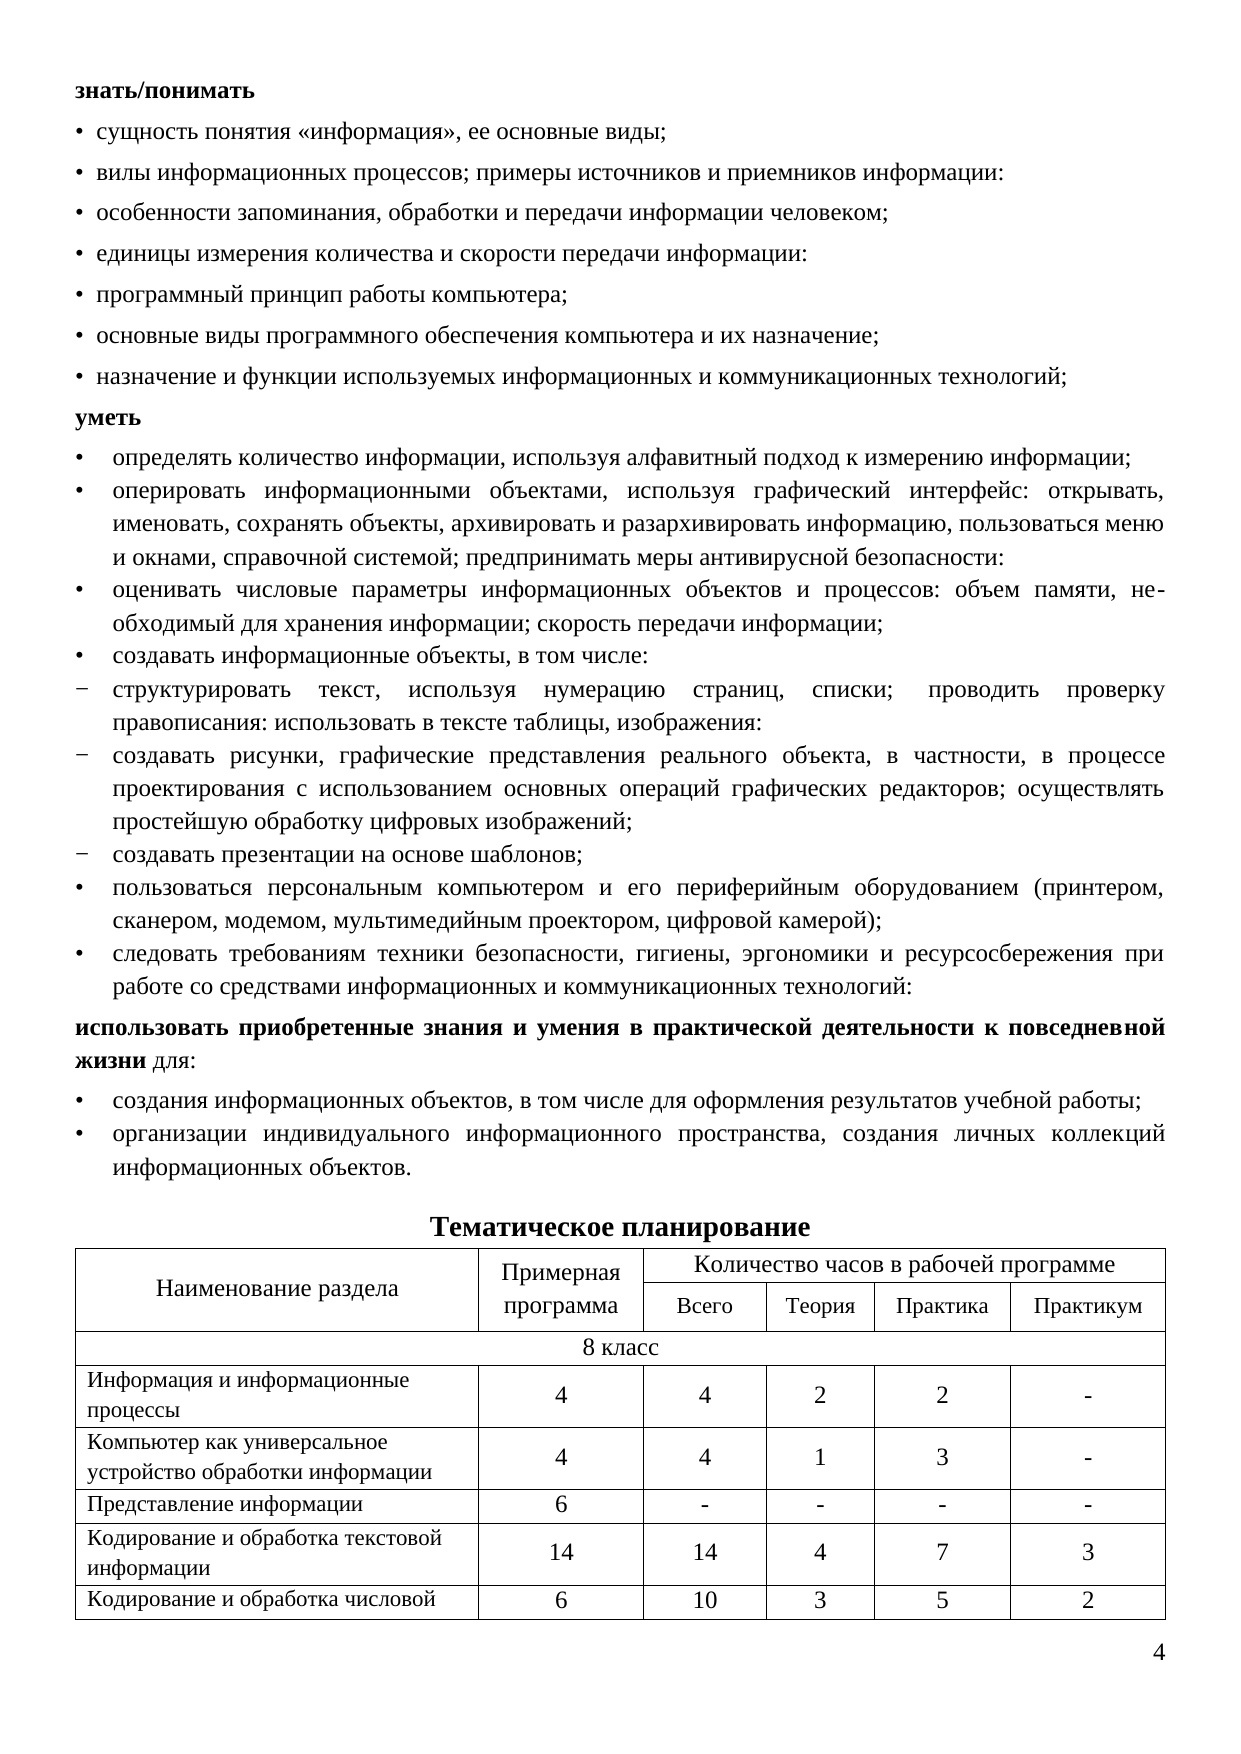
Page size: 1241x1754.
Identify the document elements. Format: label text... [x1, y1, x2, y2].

table_header Примерная программа [479, 1249, 643, 1331]
table_cell 4 [767, 1524, 874, 1584]
table_cell - [1011, 1428, 1165, 1488]
table_cell Компьютер как универсальное устройство обработки информации [76, 1428, 478, 1488]
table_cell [76, 1586, 478, 1618]
table_cell - [644, 1490, 766, 1523]
table_cell Всего [644, 1283, 766, 1331]
table_cell 10 [644, 1586, 766, 1618]
list оценивать числовые параметры информационных объектов и процессов: объем памяти, необходимый для хранения информации; скорость передачи информации; [75, 574, 1165, 636]
table_cell 7 [875, 1524, 1010, 1584]
list создавать рисунки, графические представления реального объекта, в частности, в процессе проектирования с использованием основных операций графических редакторов; осуществлять простейшую обработку цифровых изображений; [75, 740, 1165, 834]
table_cell - [875, 1490, 1010, 1523]
table_header Количество часов в рабочей программе [644, 1249, 1165, 1282]
table_cell Теория [767, 1283, 874, 1331]
text знать/понимать [75, 75, 1165, 104]
list следовать требованиям техники безопасности, гигиены, эргономики и ресурсосбережения при работе со средствами информационных и коммуникационных технологий: [75, 938, 1165, 999]
table_cell 4 [644, 1366, 766, 1427]
table_cell 14 [644, 1524, 766, 1584]
table_cell 2 [875, 1366, 1010, 1427]
table_cell Информация и информационные процессы [76, 1366, 478, 1427]
table_cell 4 [644, 1428, 766, 1488]
table_cell 3 [875, 1428, 1010, 1488]
table_cell 3 [1011, 1524, 1165, 1584]
list структурировать текст, используя нумерацию страниц, списки; проводить проверку правописания: использовать в тексте таблицы, изображения: [75, 674, 1165, 735]
table_cell 14 [479, 1524, 643, 1584]
text • программный принцип работы компьютера; [75, 279, 1165, 308]
table_cell 6 [479, 1586, 643, 1618]
list создавать информационные объекты, в том числе: [75, 641, 1165, 669]
table_header Наименование раздела [76, 1249, 478, 1331]
list создавать презентации на основе шаблонов; [75, 839, 1165, 867]
table_cell 2 [1011, 1586, 1165, 1618]
text • вилы информационных процессов; примеры источников и приемников информации: [75, 157, 1165, 185]
table_cell 6 [479, 1490, 643, 1523]
table_cell Представление информации [76, 1490, 478, 1523]
text • основные виды программного обеспечения компьютера и их назначение; [75, 320, 1165, 349]
text • единицы измерения количества и скорости передачи информации: [75, 238, 1165, 267]
text • назначение и функции используемых информационных и коммуникационных технологий; [75, 361, 1165, 389]
table_cell 2 [767, 1366, 874, 1427]
table_cell 3 [767, 1586, 874, 1618]
list организации индивидуального информационного пространства, создания личных коллекций информационных объектов. [75, 1118, 1165, 1180]
table_cell 5 [875, 1586, 1010, 1618]
table_cell - [1011, 1490, 1165, 1523]
table_cell - [767, 1490, 874, 1523]
list создания информационных объектов, в том числе для оформления результатов учебной работы; [75, 1086, 1165, 1114]
table_cell 4 [479, 1428, 643, 1488]
table_cell 8 класс [76, 1332, 1165, 1365]
list оперировать информационными объектами, используя графический интерфейс: открывать, именовать, сохранять объекты, архивировать и разархивировать информацию, пользоваться меню и окнами, справочной системой; предпринимать меры антивирусной безопасности: [75, 476, 1165, 570]
table_cell 4 [479, 1366, 643, 1427]
table_cell 1 [767, 1428, 874, 1488]
list определять количество информации, используя алфавитный подход к измерению информации; [75, 442, 1165, 471]
table_cell Кодирование и обработка текстовой информации [76, 1524, 478, 1584]
table_cell - [1011, 1366, 1165, 1427]
list пользоваться персональным компьютером и его периферийным оборудованием (принтером, сканером, модемом, мультимедийным проектором, цифровой камерой); [75, 872, 1165, 933]
table_cell Практика [875, 1283, 1010, 1331]
text использовать приобретенные знания и умения в практической деятельности к повседневной жизни для: [75, 1012, 1165, 1073]
text • сущность понятия «информация», ее основные виды; [75, 116, 1165, 144]
text • особенности запоминания, обработки и передачи информации человеком; [75, 197, 1165, 226]
text Тематическое планирование [75, 1209, 1165, 1243]
table_cell Практикум [1011, 1283, 1165, 1331]
text уметь [75, 402, 1165, 430]
